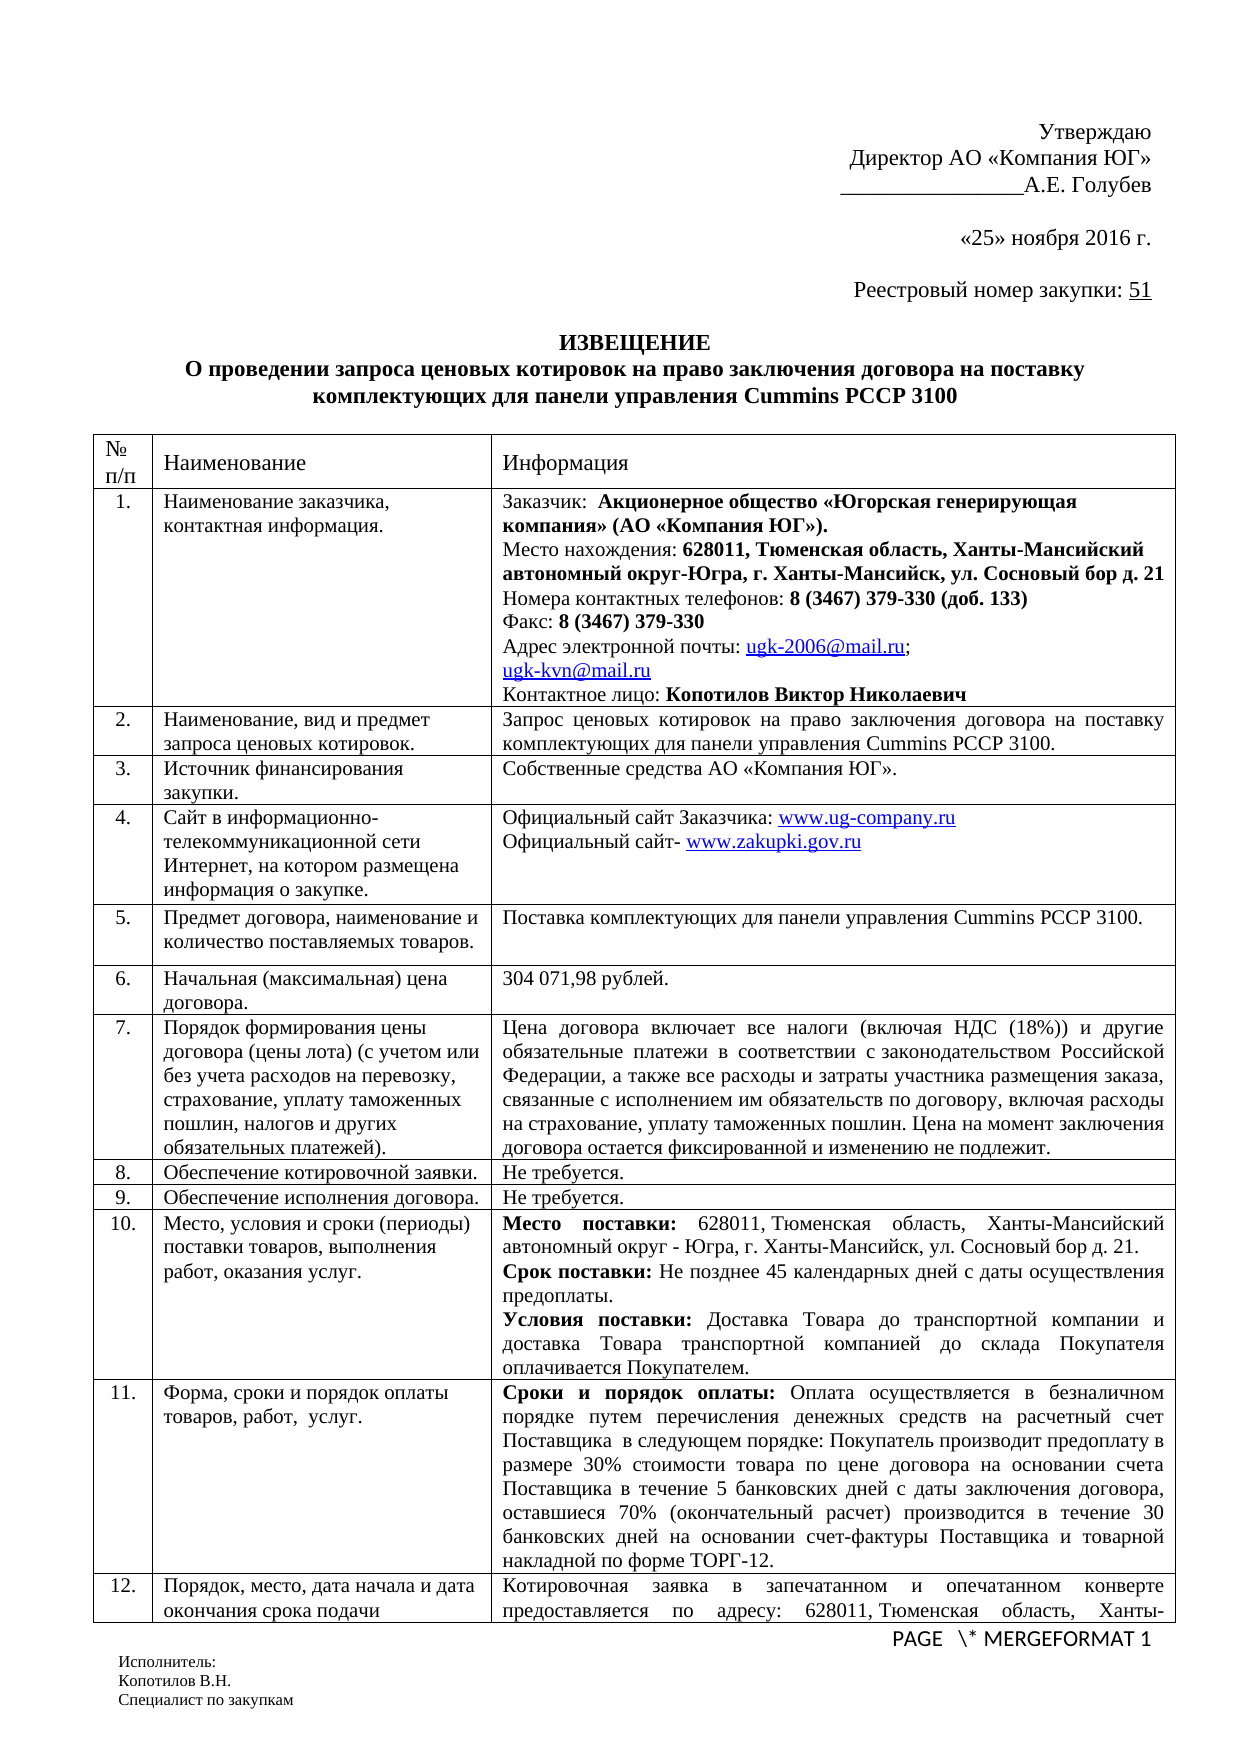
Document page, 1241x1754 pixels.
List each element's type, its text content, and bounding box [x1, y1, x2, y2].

table_cell Цена договора включает все налоги (включая НДС (18%)) и другие обязательные платежи в соответствии с законодательством Российской Федерации, а также все расходы и затраты участника размещения заказа, связанные с исполнением им обязательств по договору, включая расходы на страхование, уплату таможенных пошлин. Цена на момент заключения договора остается фиксированной и изменению не подлежит. [492, 1015, 1175, 1159]
table_cell 5. [94, 905, 152, 964]
text О проведении запроса ценовых котировок на право заключения договора на поставку комплектующих для панели управления Cummins PCCP 3100 [118, 355, 1152, 408]
table_cell 10. [94, 1210, 152, 1379]
table_cell Форма, сроки и порядок оплаты товаров, работ, услуг. [153, 1380, 491, 1572]
text «25» ноября 2016 г. [118, 223, 1152, 250]
table_cell 7. [94, 1015, 152, 1159]
table_cell Сайт в информационно-телекоммуникационной сети Интернет, на котором размещена информация о закупке. [153, 805, 491, 904]
table_cell 6. [94, 966, 152, 1014]
table_cell Заказчик: Акционерное общество «Югорская генерирующая компания» (АО «Компания ЮГ»). Место нахождения: 628011, Тюменская область, Ханты-Мансийский автономный округ-Югра, г. Ханты-Мансийск, ул. Сосновый бор д. 21 Номера контактных телефонов: 8 (3467) 379-330 (доб. 133) Факс: 8 (3467) 379-330 Адрес электронной почты: ugk-2006@mail.ru; ugk-kvn@mail.ru Контактное лицо: Копотилов Виктор Николаевич [492, 489, 1175, 706]
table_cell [153, 1574, 491, 1622]
text Директор АО «Компания ЮГ» [118, 144, 1152, 171]
table_cell Обеспечение котировочной заявки. [153, 1160, 491, 1184]
table_cell 9. [94, 1185, 152, 1209]
table_cell 3. [94, 756, 152, 804]
table_cell Порядок формирования цены договора (цены лота) (с учетом или без учета расходов на перевозку, страхование, уплату таможенных пошлин, налогов и других обязательных платежей). [153, 1015, 491, 1159]
table_header Информация [492, 435, 1175, 488]
table_cell Предмет договора, наименование и количество поставляемых товаров. [153, 905, 491, 964]
text ________________А.Е. Голубев [118, 171, 1152, 197]
table_cell 12. [94, 1574, 152, 1622]
table_cell 1. [94, 489, 152, 706]
table_cell 8. [94, 1160, 152, 1184]
table_cell 2. [94, 707, 152, 755]
table_cell Наименование, вид и предмет запроса ценовых котировок. [153, 707, 491, 755]
table_cell Собственные средства АО «Компания ЮГ». [492, 756, 1175, 804]
table_cell Не требуется. [492, 1160, 1175, 1184]
text Реестровый номер закупки: 51 [118, 276, 1152, 303]
text Утверждаю [118, 118, 1152, 144]
table_cell Место, условия и сроки (периоды) поставки товаров, выполнения работ, оказания услуг. [153, 1210, 491, 1379]
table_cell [492, 1574, 1175, 1622]
table_cell Сроки и порядок оплаты: Оплата осуществляется в безналичном порядке путем перечисления денежных средств на расчетный счет Поставщика в следующем порядке: Покупатель производит предоплату в размере 30% стоимости товара по цене договора на основании счета Поставщика в течение 5 банковских дней с даты заключения договора, оставшиеся 70% (окончательный расчет) производится в течение 30 банковских дней на основании счет-фактуры Поставщика и товарной накладной по форме ТОРГ-12. [492, 1380, 1175, 1572]
text ИЗВЕЩЕНИЕ [118, 329, 1152, 355]
table_cell Не требуется. [492, 1185, 1175, 1209]
table_cell 11. [94, 1380, 152, 1572]
table_cell Поставка комплектующих для панели управления Cummins PCCP 3100. [492, 905, 1175, 964]
table_cell Начальная (максимальная) цена договора. [153, 966, 491, 1014]
table_cell Наименование заказчика, контактная информация. [153, 489, 491, 706]
table_cell Официальный сайт Заказчика: www.ug-company.ru Официальный сайт- www.zakupki.gov.ru [492, 805, 1175, 904]
table_cell 304 071,98 рублей. [492, 966, 1175, 1014]
table_cell Запрос ценовых котировок на право заключения договора на поставку комплектующих для панели управления Cummins PCCP 3100. [492, 707, 1175, 755]
table_cell 4. [94, 805, 152, 904]
table_cell Обеспечение исполнения договора. [153, 1185, 491, 1209]
table_cell Место поставки: 628011, Тюменская область, Ханты-Мансийский автономный округ - Югра, г. Ханты-Мансийск, ул. Сосновый бор д. 21. Срок поставки: Не позднее 45 календарных дней с даты осуществления предоплаты. Условия поставки: Доставка Товара до транспортной компании и доставка Товара транспортной компанией до склада Покупателя оплачивается Покупателем. [492, 1210, 1175, 1379]
table_cell Источник финансирования закупки. [153, 756, 491, 804]
table_header Наименование [153, 435, 491, 488]
table_header № п/п [94, 435, 152, 488]
